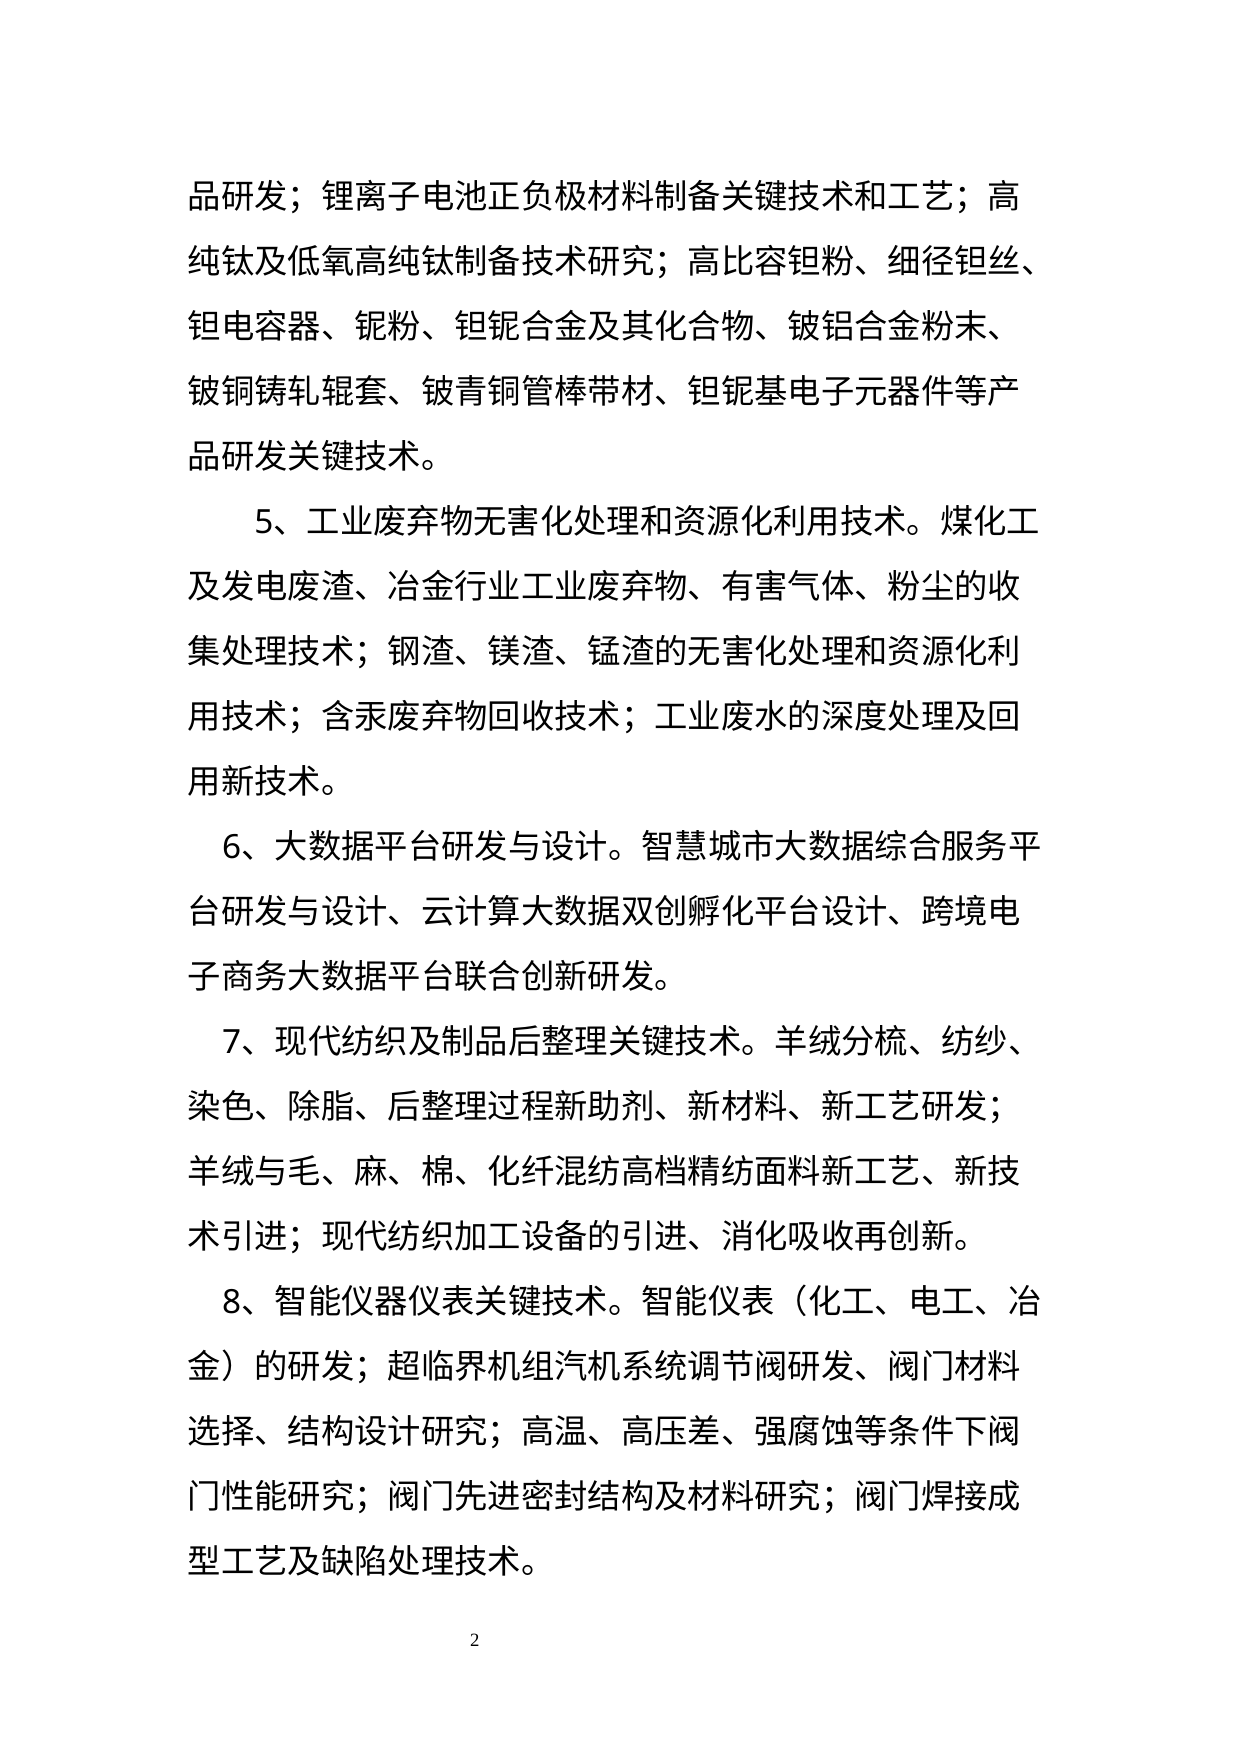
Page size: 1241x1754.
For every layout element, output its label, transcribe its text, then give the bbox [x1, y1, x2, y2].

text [187, 162, 1053, 487]
text 6、大数据平台研发与设计。智慧城市大数据综合服务平台研发与设计、云计算大数据双创孵化平台设计、跨境电子商务大数据平台联合创新研发。 [187, 812, 1053, 1007]
text 7、现代纺织及制品后整理关键技术。羊绒分梳、纺纱、染色、除脂、后整理过程新助剂、新材料、新工艺研发；羊绒与毛、麻、棉、化纤混纺高档精纺面料新工艺、新技术引进；现代纺织加工设备的引进、消化吸收再创新。 [187, 1007, 1053, 1267]
text 5、工业废弃物无害化处理和资源化利用技术。煤化工及发电废渣、冶金行业工业废弃物、有害气体、粉尘的收集处理技术；钢渣、镁渣、锰渣的无害化处理和资源化利用技术；含汞废弃物回收技术；工业废水的深度处理及回用新技术。 [187, 487, 1053, 812]
text 8、智能仪器仪表关键技术。智能仪表（化工、电工、冶金）的研发；超临界机组汽机系统调节阀研发、阀门材料选择、结构设计研究；高温、高压差、强腐蚀等条件下阀门性能研究；阀门先进密封结构及材料研究；阀门焊接成型工艺及缺陷处理技术。 [187, 1267, 1053, 1592]
